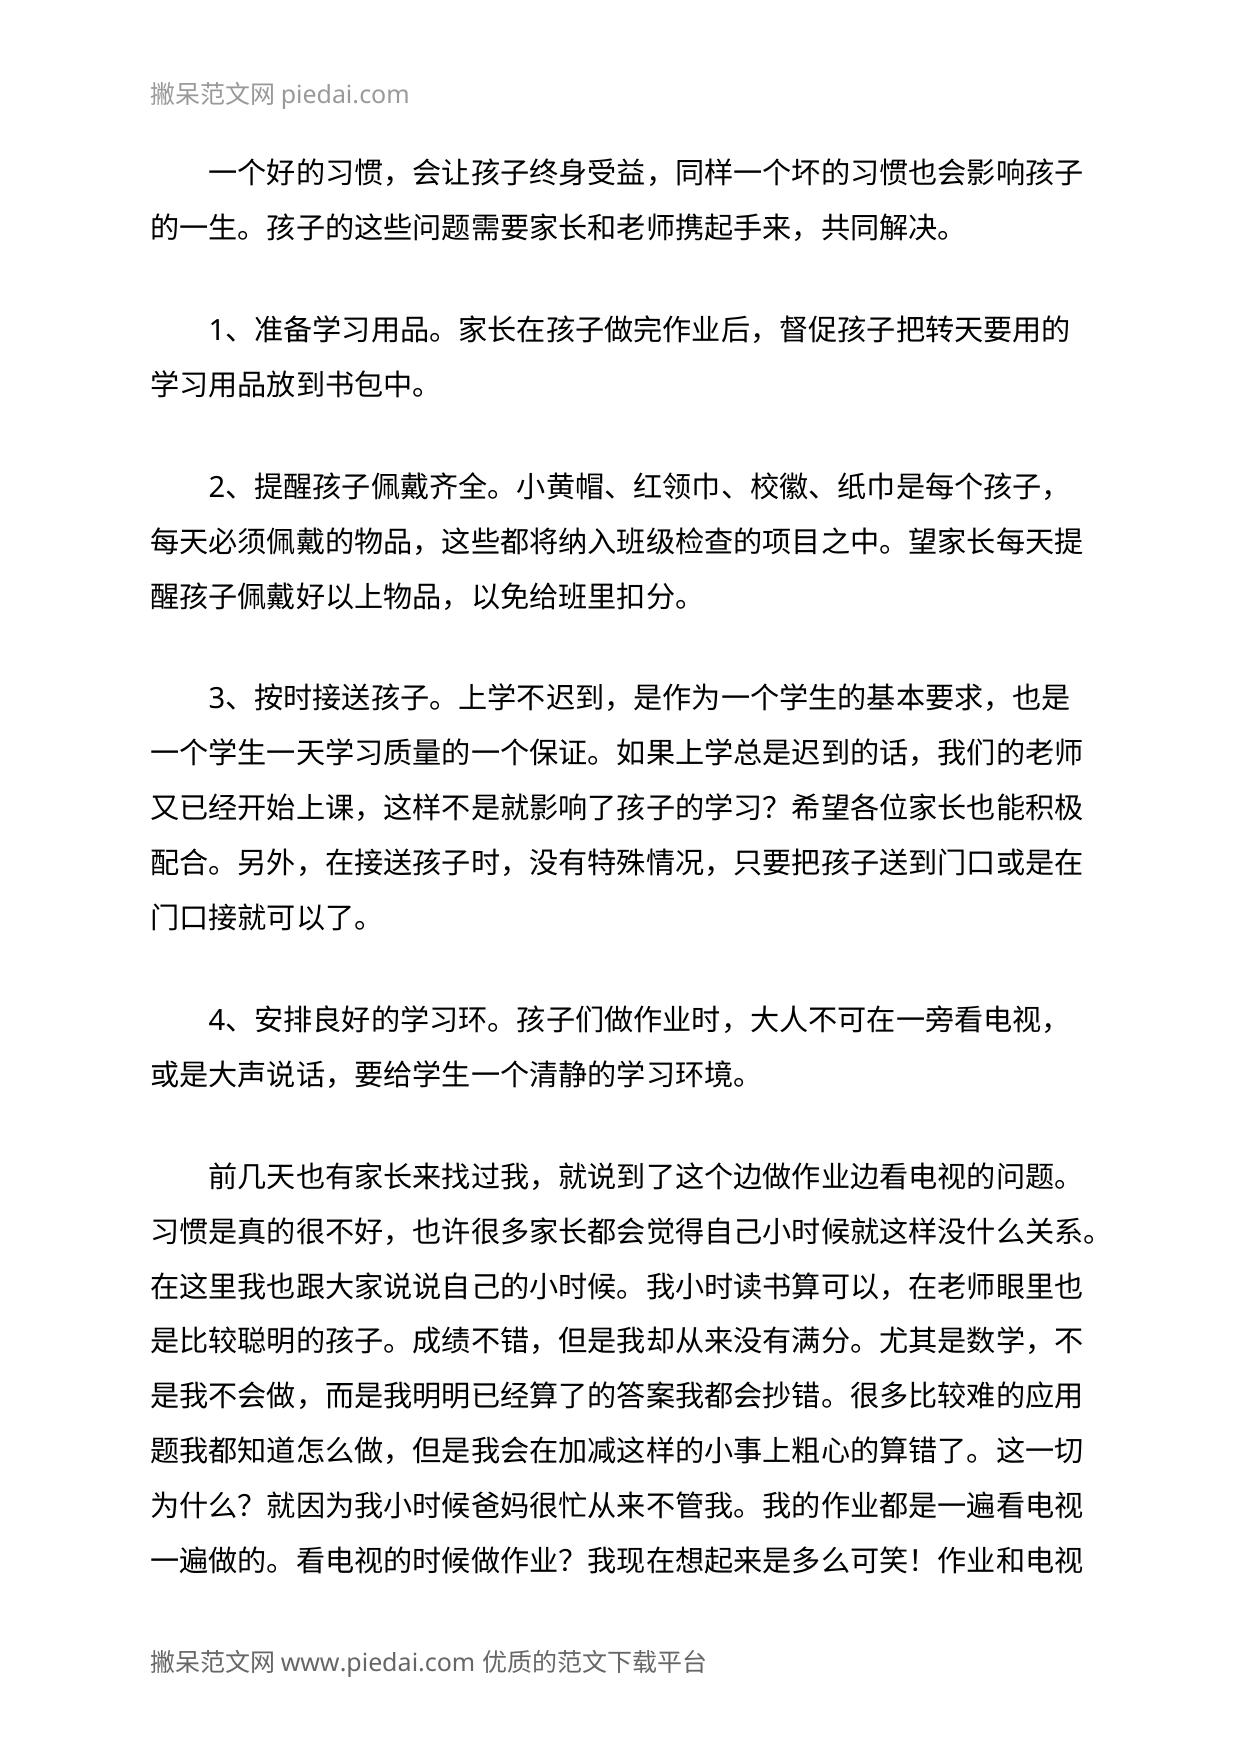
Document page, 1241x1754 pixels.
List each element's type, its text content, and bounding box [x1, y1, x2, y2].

text 3、按时接送孩子。上学不迟到，是作为一个学生的基本要求，也是一个学生一天学习质量的一个保证。如果上学总是迟到的话，我们的老师又已经开始上课，这样不是就影响了孩子的学习？希望各位家长也能积极配合。另外，在接送孩子时，没有特殊情况，只要把孩子送到门口或是在门口接就可以了。 [150, 675, 1090, 937]
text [150, 1153, 1090, 1580]
text 1、准备学习用品。家长在孩子做完作业后，督促孩子把转天要用的学习用品放到书包中。 [150, 307, 1090, 404]
text 一个好的习惯，会让孩子终身受益，同样一个坏的习惯也会影响孩子的一生。孩子的这些问题需要家长和老师携起手来，共同解决。 [150, 150, 1090, 247]
text 4、安排良好的学习环。孩子们做作业时，大人不可在一旁看电视，或是大声说话，要给学生一个清静的学习环境。 [150, 997, 1090, 1094]
text 2、提醒孩子佩戴齐全。小黄帽、红领巾、校徽、纸巾是每个孩子，每天必须佩戴的物品，这些都将纳入班级检查的项目之中。望家长每天提醒孩子佩戴好以上物品，以免给班里扣分。 [150, 463, 1090, 616]
